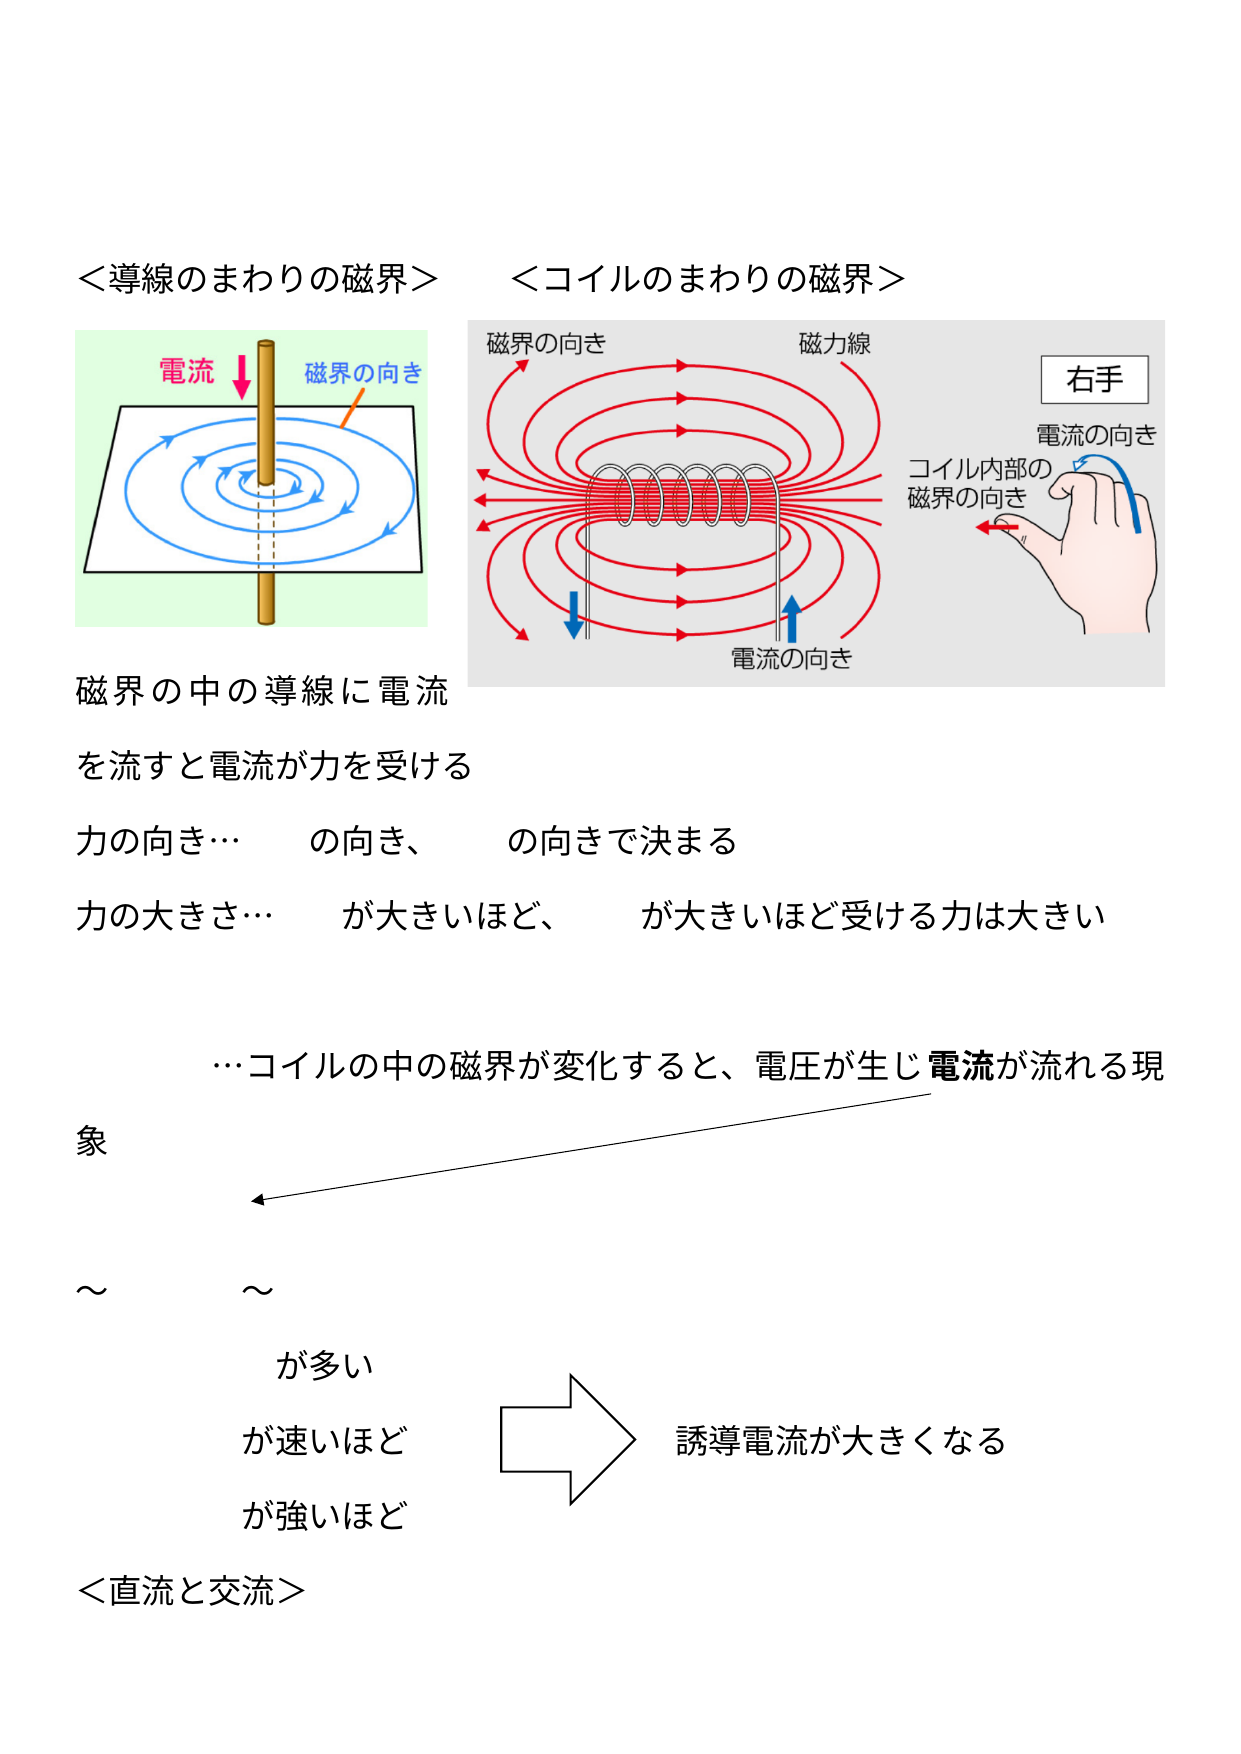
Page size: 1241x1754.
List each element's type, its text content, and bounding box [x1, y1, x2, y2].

text 力の向き…電流の向き、磁界の向きで決まる [75, 802, 1165, 877]
text 磁界の中の導線に電流を流すと電流が力を受ける [75, 464, 1165, 802]
picture [75, 330, 428, 627]
text 磁界の変化が速いほど 誘導電流が大きくなる [601, 1402, 1165, 1477]
text ＜導線のまわりの磁界＞ ＜コイルのまわりの磁界＞ [75, 239, 1165, 314]
text コイルの巻数が多い [75, 1327, 1165, 1402]
text ＜直流と交流＞ [75, 1552, 1165, 1627]
text 力の大きさ…電流が大きいほど、磁力が大きいほど受ける力は大きい [75, 877, 1165, 952]
text ～誘導電流～ [75, 1252, 1165, 1327]
text 磁界の変化が速いほど 誘導電流が大きくなる [75, 1402, 569, 1477]
text 電磁誘導…コイルの中の磁界が変化すると、電圧が生じ電流が流れる現象 [75, 1027, 1165, 1177]
text 磁石の磁力が強いほど [75, 1477, 1165, 1552]
picture [467, 320, 1166, 687]
